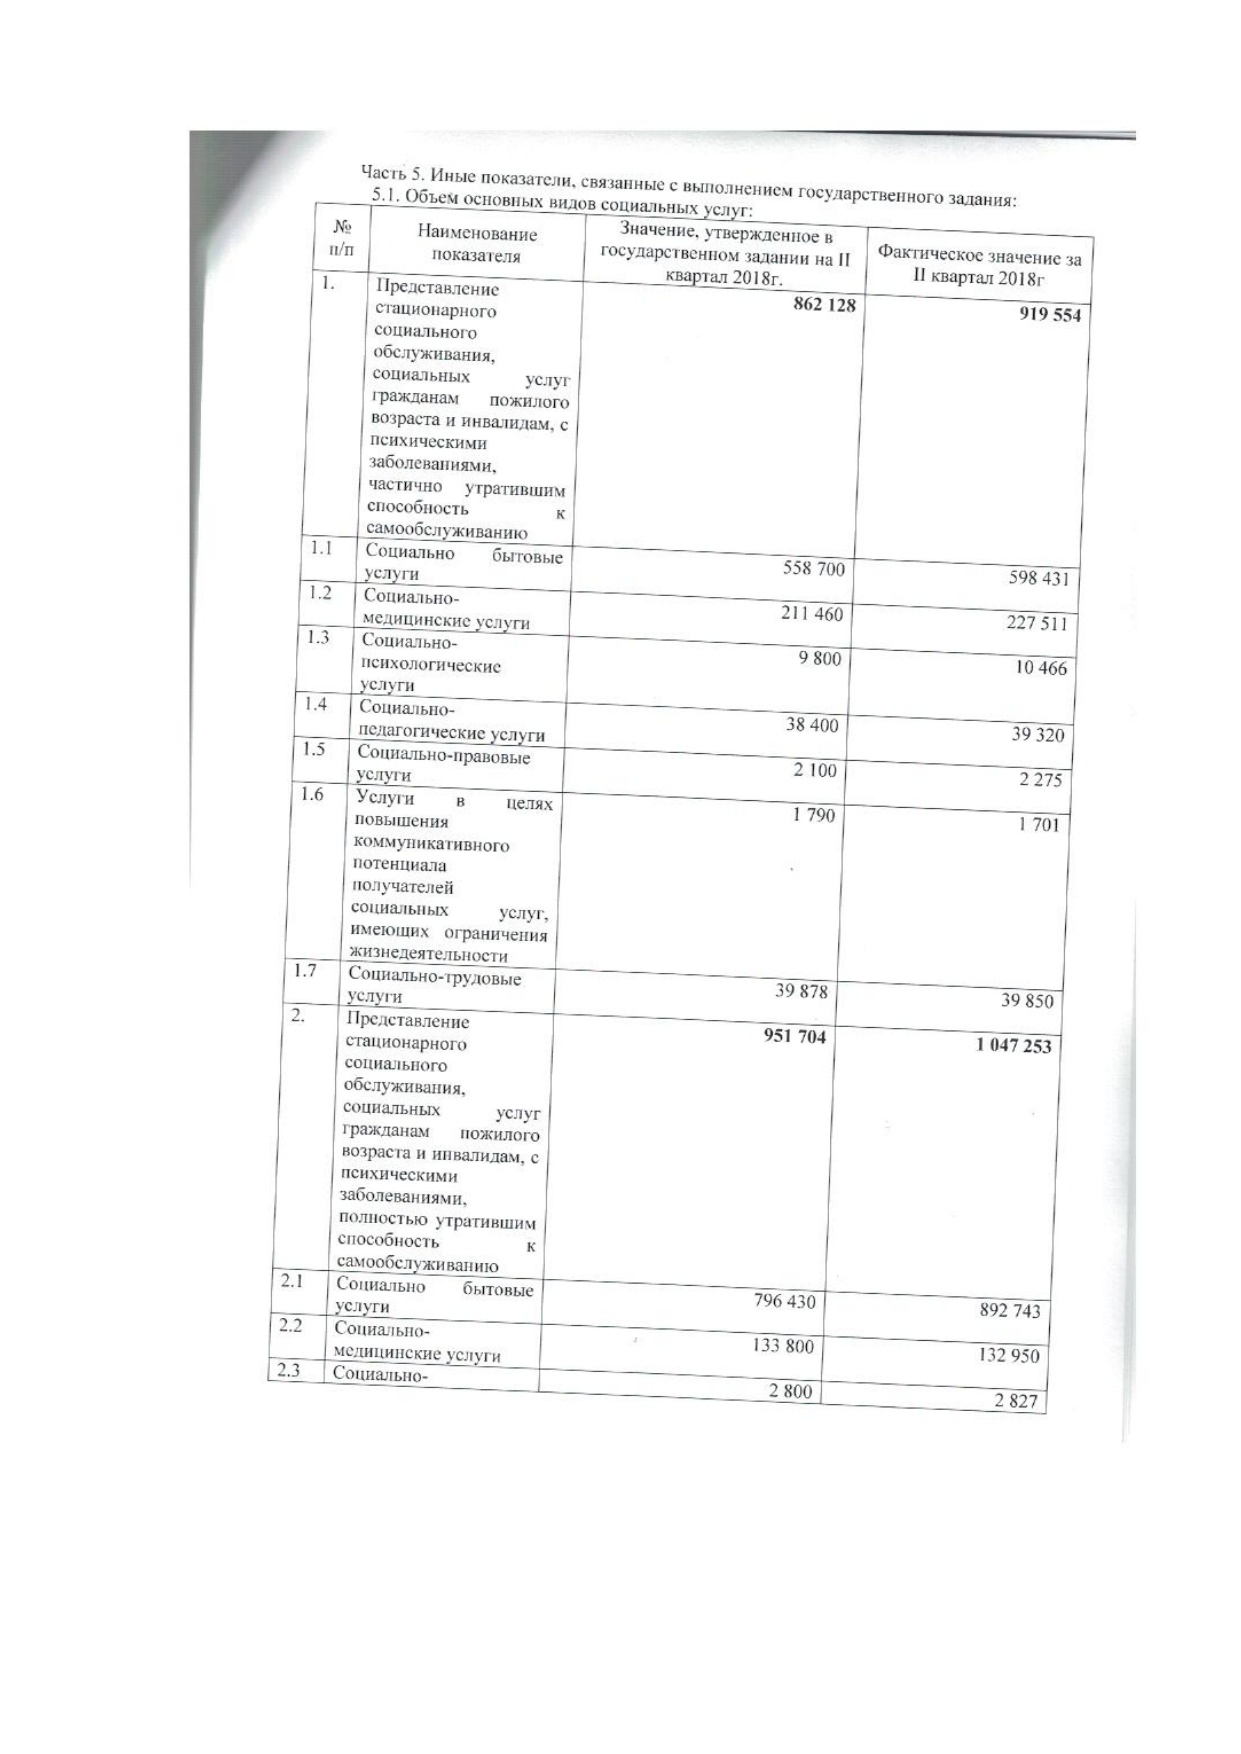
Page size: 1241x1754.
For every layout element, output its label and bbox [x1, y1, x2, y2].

picture [177, 118, 1151, 1458]
